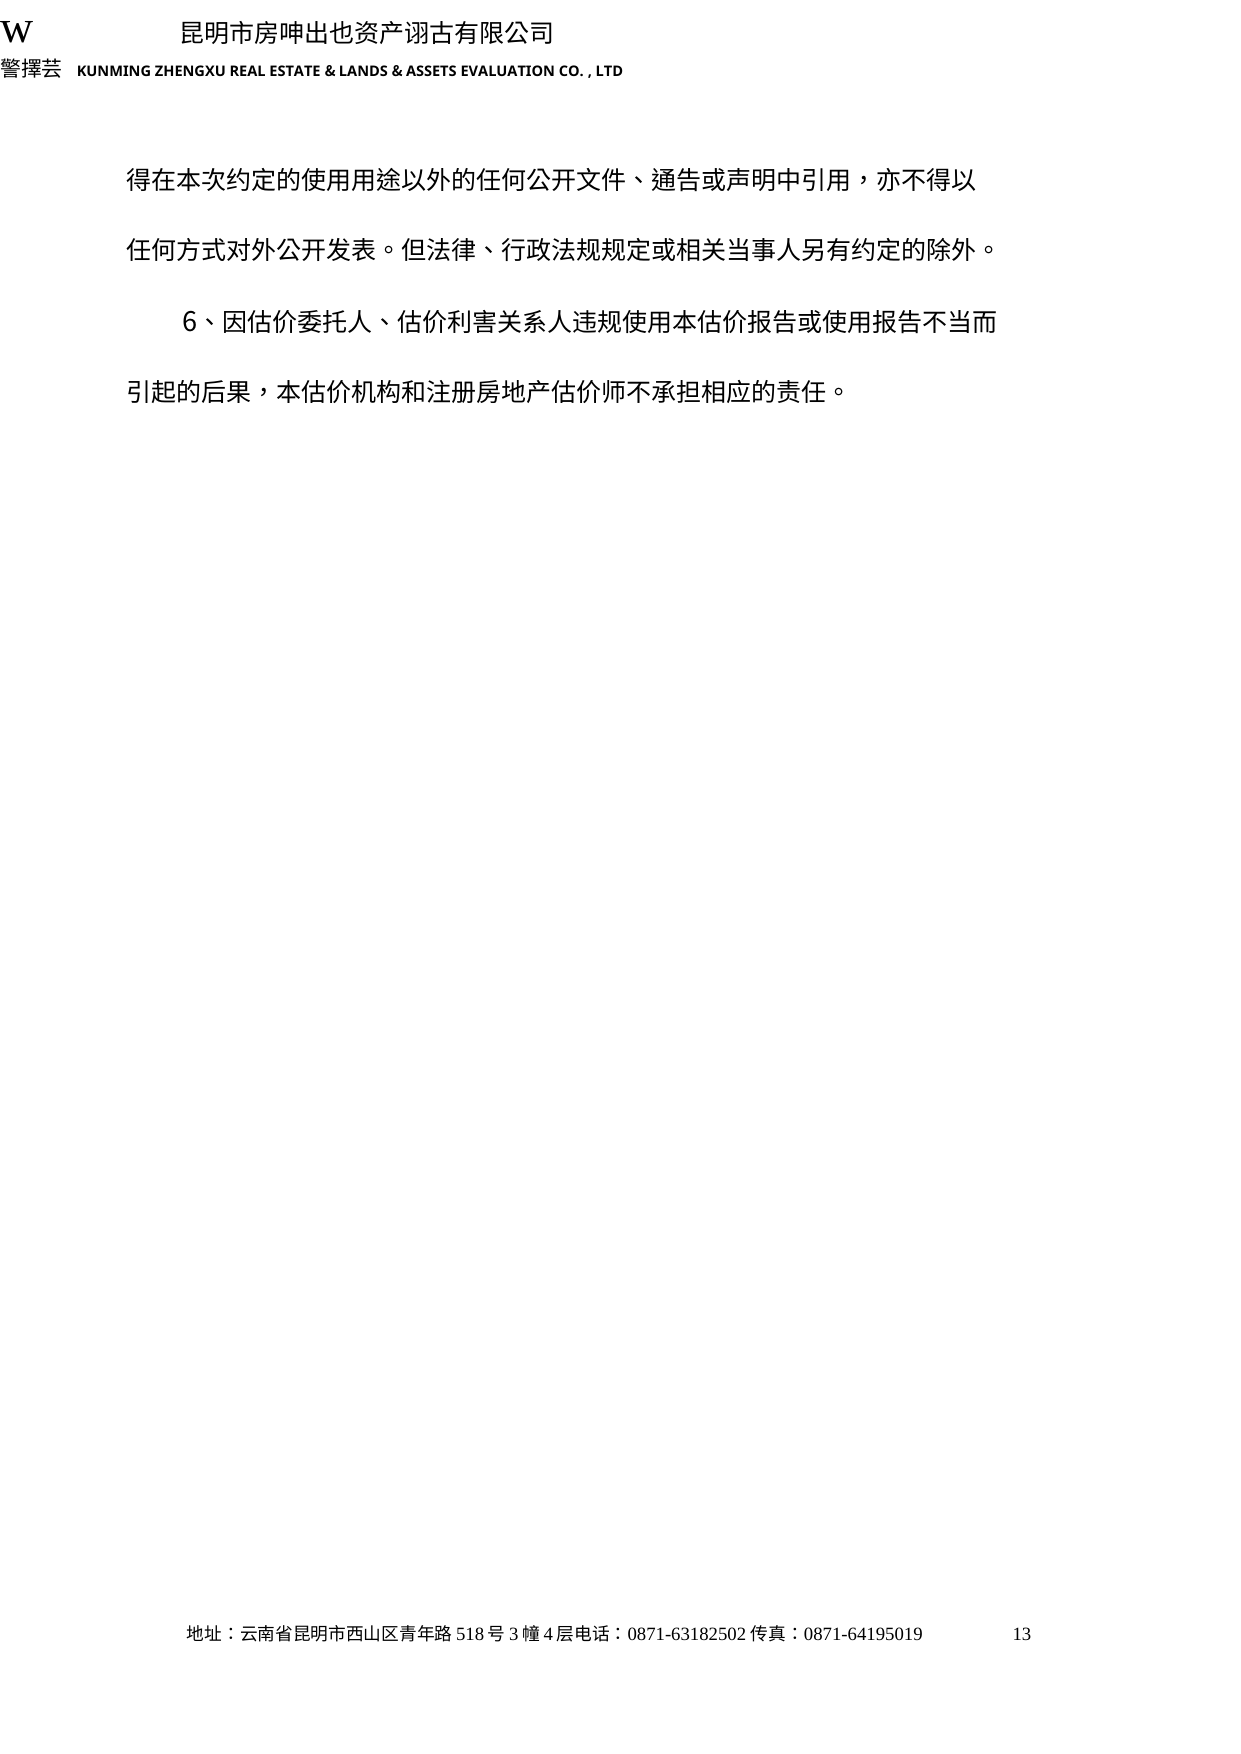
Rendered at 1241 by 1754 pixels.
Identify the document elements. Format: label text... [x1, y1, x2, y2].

text 引起的后果，本估价机构和注册房地产估价师不承担相应的责任。 [126, 372, 1127, 409]
text 得在本次约定的使用用途以外的任何公开文件、通告或声明中引用，亦不得以 [126, 161, 1127, 197]
text 6、因估价委托人、估价利害关系人违规使用本估价报告或使用报告不当而 [126, 300, 1127, 339]
text 任何方式对外公开发表。但法律、行政法规规定或相关当事人另有约定的除外。 [126, 230, 1127, 266]
